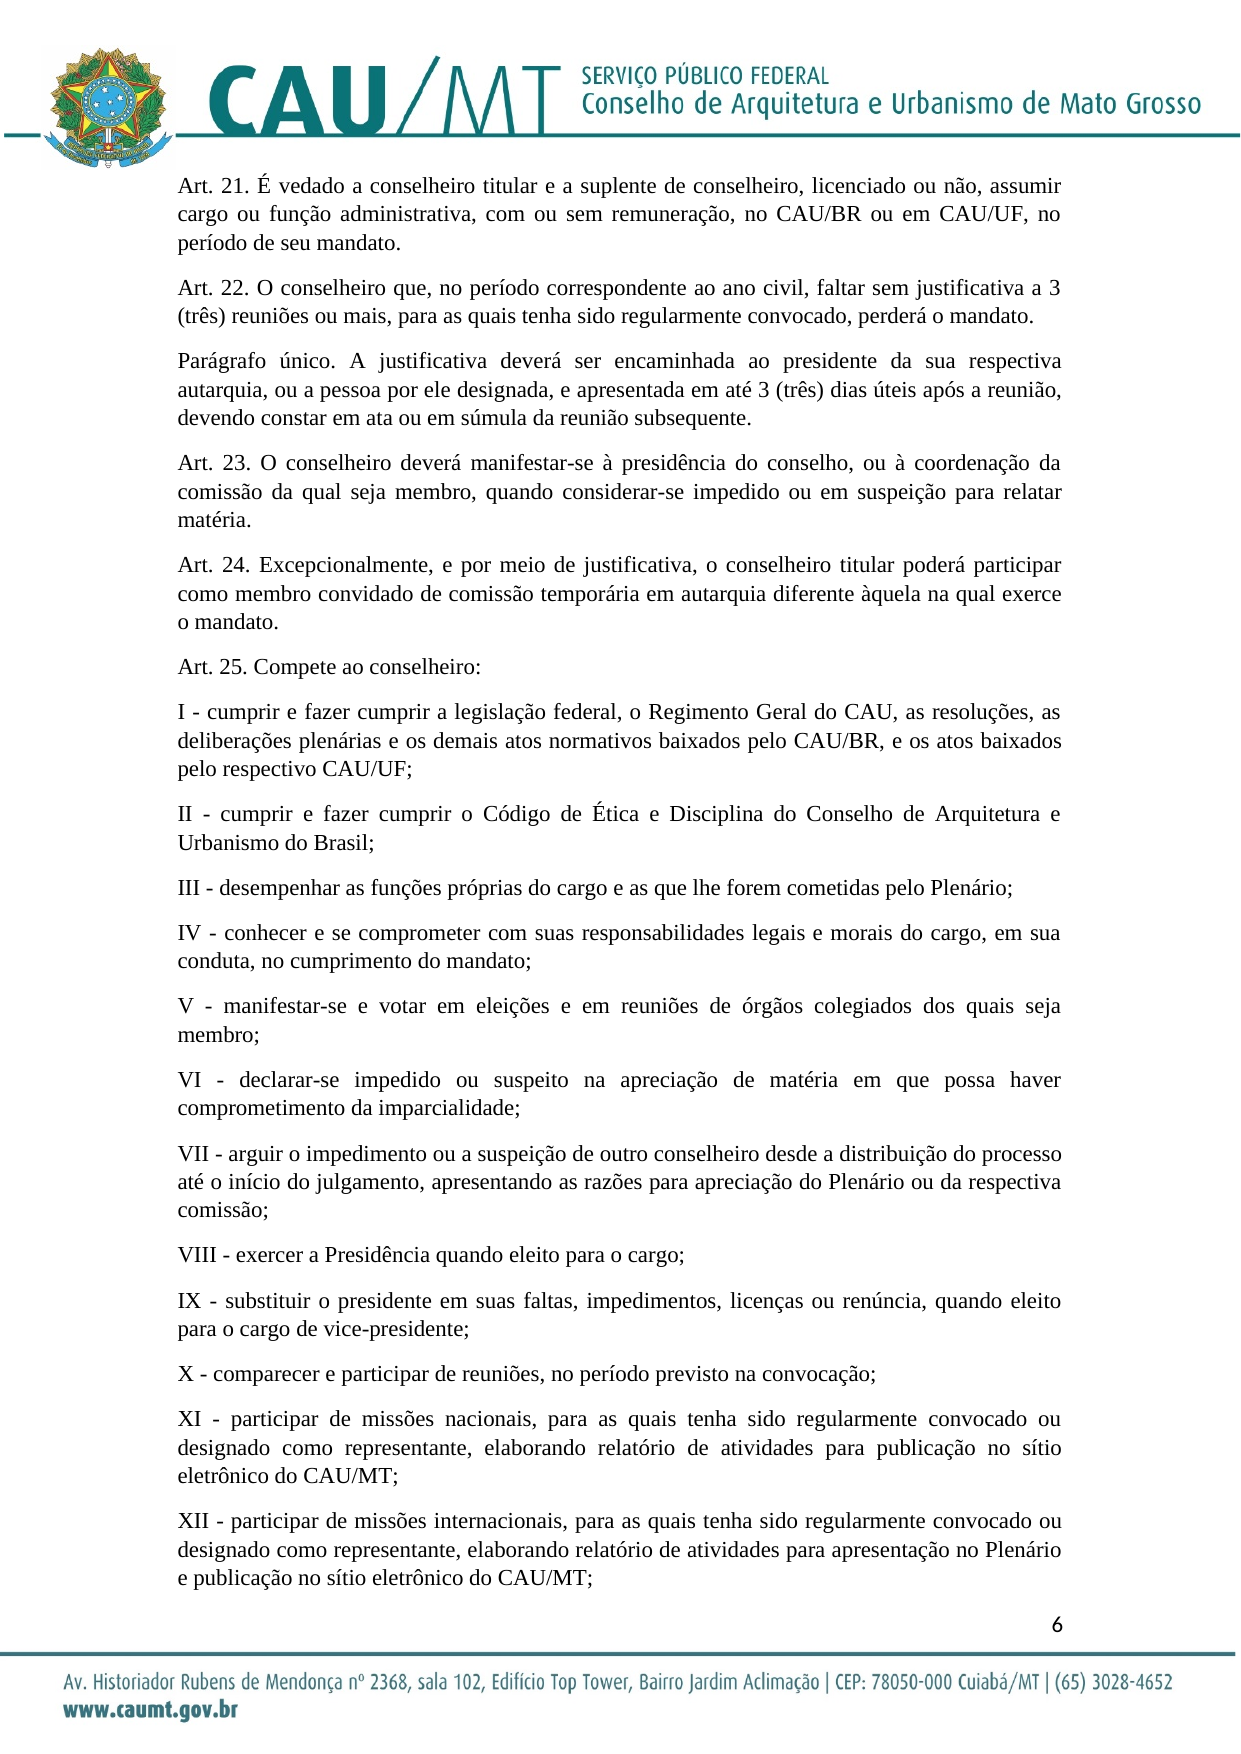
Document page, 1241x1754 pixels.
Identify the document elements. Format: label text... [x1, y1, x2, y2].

picture [4, 45, 1241, 170]
text VII - arguir o impedimento ou a suspeição de outro conselheiro desde a distribuição do processo até o início do julgamento, apresentando as razões para apreciação do Plenário ou da respectiva comissão; [177, 1139, 1063, 1223]
text III - desempenhar as funções próprias do cargo e as que lhe forem cometidas pelo Plenário; [177, 874, 1063, 900]
text Art. 21. É vedado a conselheiro titular e a suplente de conselheiro, licenciado ou não, assumir cargo ou função administrativa, com ou sem remuneração, no CAU/BR ou em CAU/UF, no período de seu mandato. [177, 148, 1063, 255]
text V - manifestar-se e votar em eleições e em reuniões de órgãos colegiados dos quais seja membro; [177, 992, 1063, 1047]
picture [0, 1637, 1236, 1726]
text Art. 24. Excepcionalmente, e por meio de justificativa, o conselheiro titular poderá participar como membro convidado de comissão temporária em autarquia diferente àquela na qual exerce o mandato. [177, 551, 1063, 634]
text XI - participar de missões nacionais, para as quais tenha sido regularmente convocado ou designado como representante, elaborando relatório de atividades para publicação no sítio eletrônico do CAU/MT; [177, 1405, 1063, 1488]
text Art. 25. Compete ao conselheiro: [177, 653, 1063, 679]
text X - comparecer e participar de reuniões, no período previsto na convocação; [177, 1360, 1063, 1387]
text I - cumprir e fazer cumprir a legislação federal, o Regimento Geral do CAU, as resoluções, as deliberações plenárias e os demais atos normativos baixados pelo CAU/BR, e os atos baixados pelo respectivo CAU/UF; [177, 698, 1063, 782]
text Parágrafo único. A justificativa deverá ser encaminhada ao presidente da sua respectiva autarquia, ou a pessoa por ele designada, e apresentada em até 3 (três) dias úteis após a reunião, devendo constar em ata ou em súmula da reunião subsequente. [177, 347, 1063, 431]
text IX - substituir o presidente em suas faltas, impedimentos, licenças ou renúncia, quando eleito para o cargo de vice-presidente; [177, 1287, 1063, 1341]
text VI - declarar-se impedido ou suspeito na apreciação de matéria em que possa haver comprometimento da imparcialidade; [177, 1066, 1063, 1121]
text Art. 22. O conselheiro que, no período correspondente ao ano civil, faltar sem justificativa a 3 (três) reuniões ou mais, para as quais tenha sido regularmente convocado, perderá o mandato. [177, 274, 1063, 328]
text IV - conhecer e se comprometer com suas responsabilidades legais e morais do cargo, em sua conduta, no cumprimento do mandato; [177, 919, 1063, 974]
text Art. 23. O conselheiro deverá manifestar-se à presidência do conselho, ou à coordenação da comissão da qual seja membro, quando considerar-se impedido ou em suspeição para relatar matéria. [177, 449, 1063, 532]
text VIII - exercer a Presidência quando eleito para o cargo; [177, 1242, 1063, 1268]
text II - cumprir e fazer cumprir o Código de Ética e Disciplina do Conselho de Arquitetura e Urbanismo do Brasil; [177, 800, 1063, 855]
text XII - participar de missões internacionais, para as quais tenha sido regularmente convocado ou designado como representante, elaborando relatório de atividades para apresentação no Plenário e publicação no sítio eletrônico do CAU/MT; [177, 1507, 1063, 1591]
